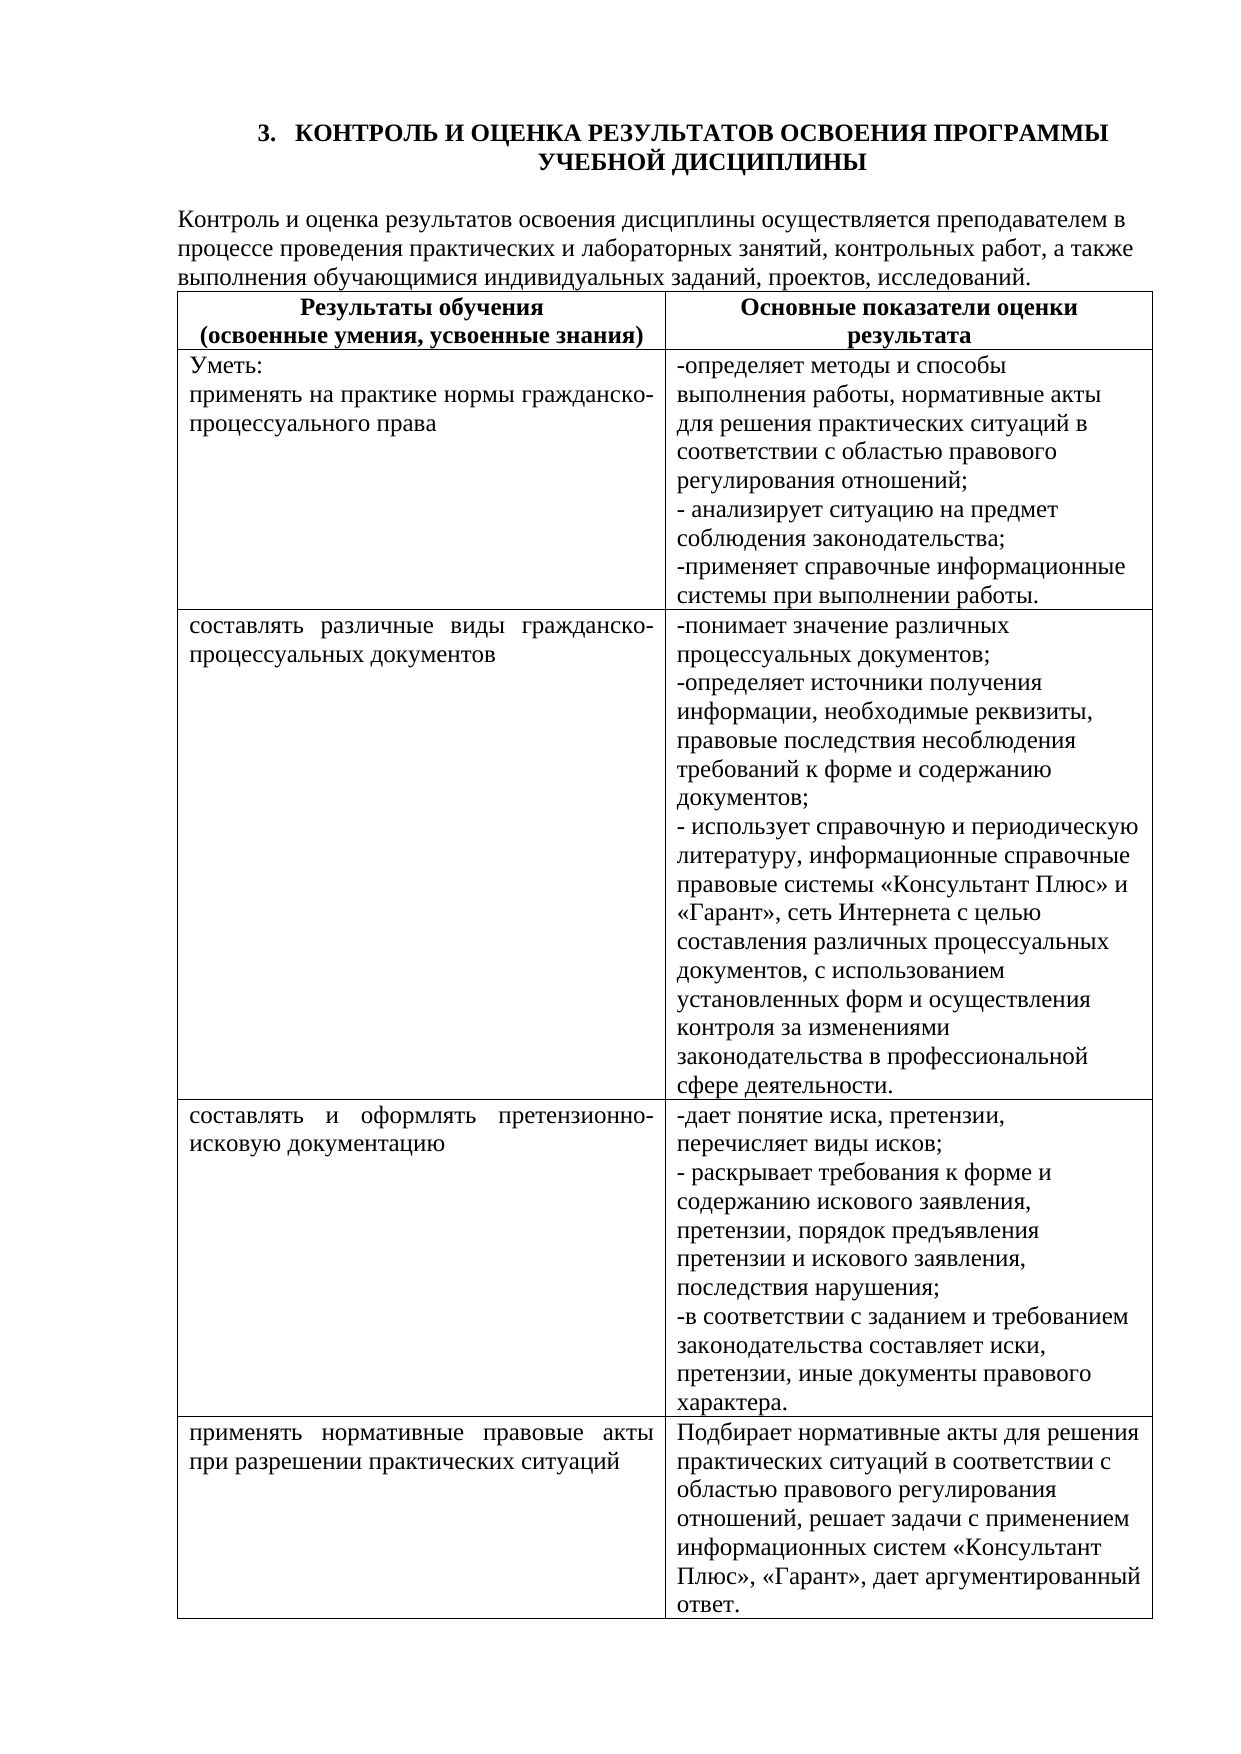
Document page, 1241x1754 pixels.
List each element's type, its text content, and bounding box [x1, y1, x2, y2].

table_cell составлять и оформлять претензионно-исковую документацию [178, 1100, 665, 1416]
table_cell Уметь: применять на практике нормы гражданско-процессуального права [178, 350, 665, 609]
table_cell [178, 1417, 665, 1618]
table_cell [666, 1417, 1152, 1618]
table_header Результаты обучения (освоенные умения, усвоенные знания) [178, 292, 665, 349]
table_cell -понимает значение различных процессуальных документов; -определяет источники получения информации, необходимые реквизиты, правовые последствия несоблюдения требований к форме и содержанию документов; - использует справочную и периодическую литературу, информационные справочные правовые системы «Консультант Плюс» и «Гарант», сеть Интернета с целью составления различных процессуальных документов, с использованием установленных форм и осуществления контроля за изменениями законодательства в профессиональной сфере деятельности. [666, 610, 1152, 1099]
text Контроль и оценка результатов освоения дисциплины осуществляется преподавателем в процессе проведения практических и лабораторных занятий, контрольных работ, а также выполнения обучающимися индивидуальных заданий, проектов, исследований. [177, 204, 1152, 291]
table_cell -определяет методы и способы выполнения работы, нормативные акты для решения практических ситуаций в соответствии с областью правового регулирования отношений; - анализирует ситуацию на предмет соблюдения законодательства; -применяет справочные информационные системы при выполнении работы. [666, 350, 1152, 609]
table_header Основные показатели оценки результата [666, 292, 1152, 349]
table_cell -дает понятие иска, претензии, перечисляет виды исков; - раскрывает требования к форме и содержанию искового заявления, претензии, порядок предъявления претензии и искового заявления, последствия нарушения; -в соответствии с заданием и требованием законодательства составляет иски, претензии, иные документы правового характера. [666, 1100, 1152, 1416]
table_cell составлять различные виды гражданско-процессуальных документов [178, 610, 665, 1099]
list КОНТРОЛЬ И ОЦЕНКА РЕЗУЛЬТАТОВ ОСВОЕНИЯ ПРОГРАММЫ УЧЕБНОЙ ДИСЦИПЛИНЫ [215, 118, 1152, 176]
